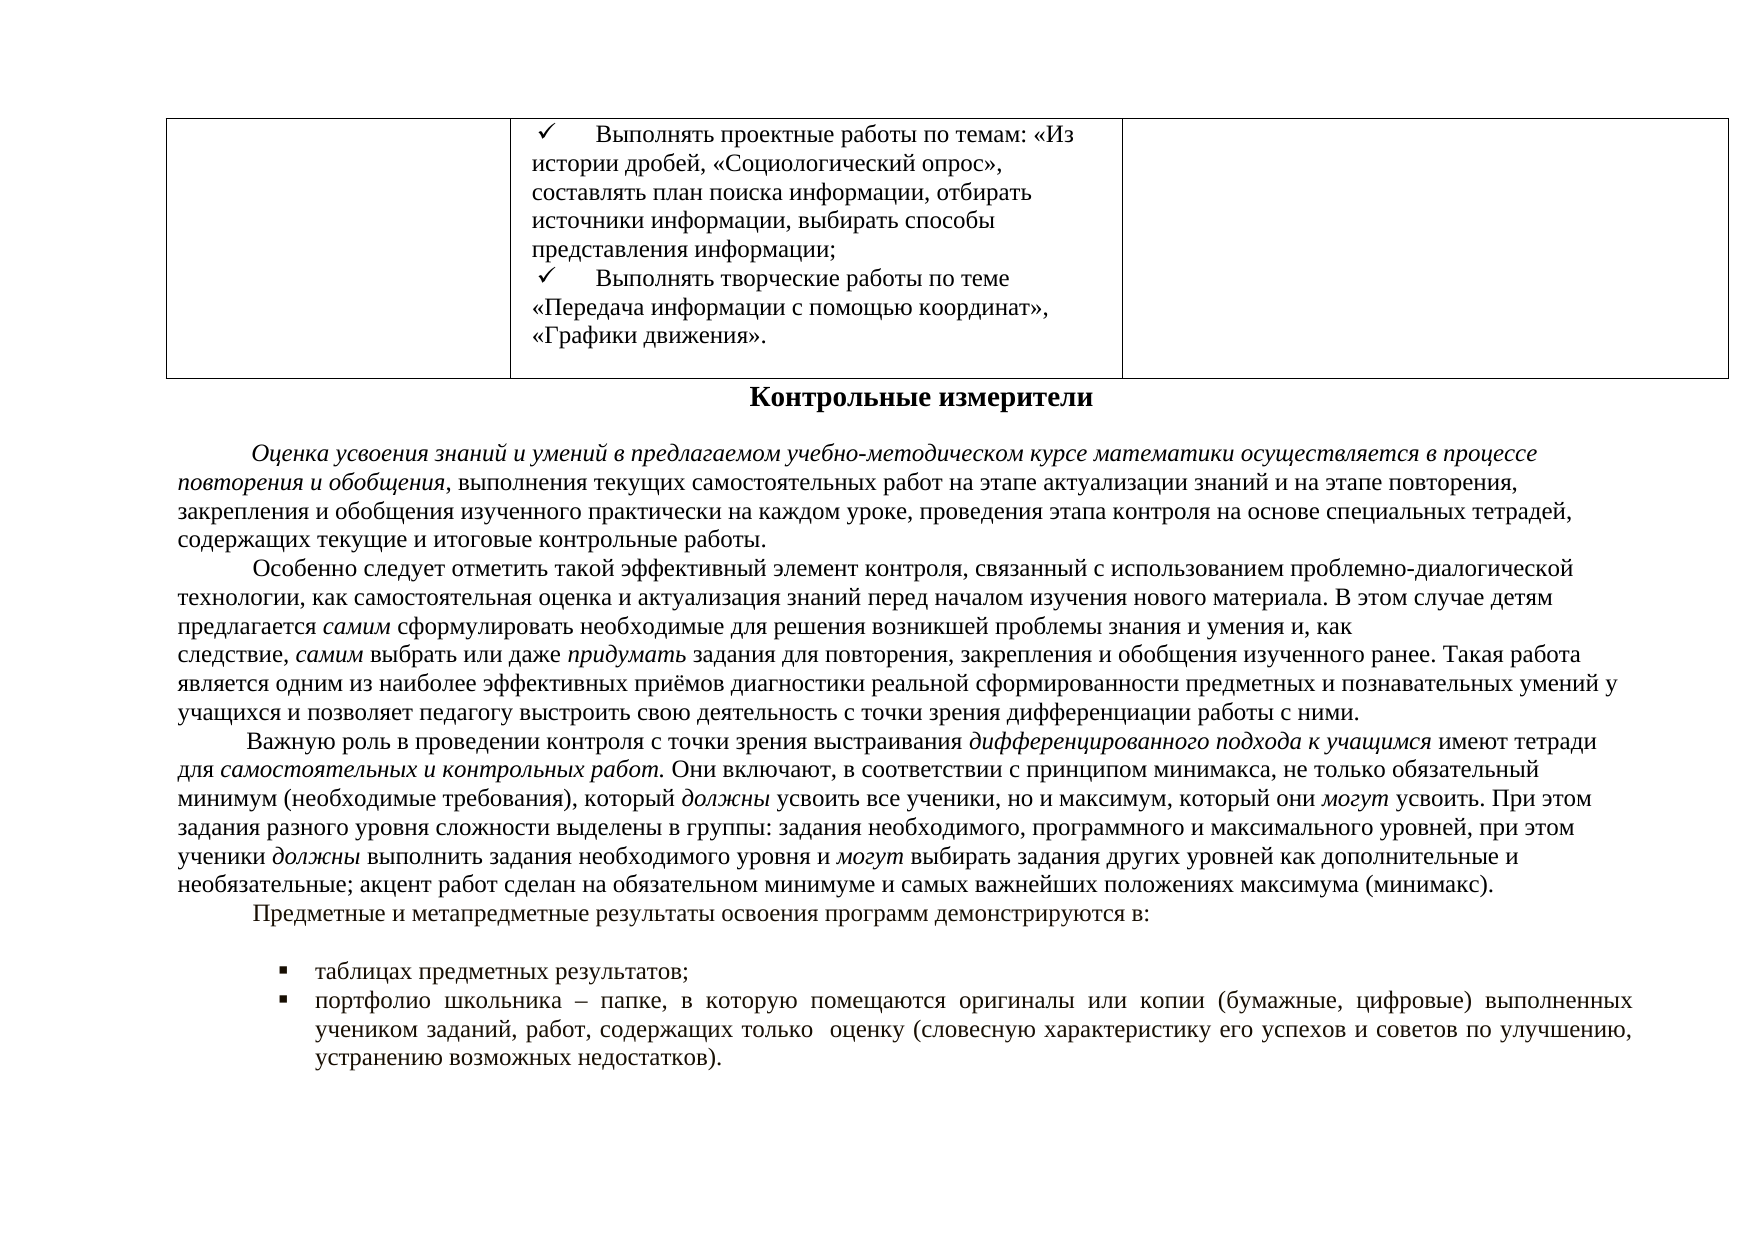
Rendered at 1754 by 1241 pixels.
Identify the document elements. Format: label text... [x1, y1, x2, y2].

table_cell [511, 119, 1122, 378]
text Контрольные измерители [177, 379, 1665, 412]
text Оценка усвоения знаний и умений в предлагаемом учебно-методическом курсе математики осуществляется в процессе повторения и обобщения, выполнения текущих самостоятельных работ на этапе актуализации знаний и на этапе повторения, закрепления и обобщения изученного практически на каждом уроке, проведения этапа контроля на основе специальных тетрадей, содержащих текущие и итоговые контрольные работы. Особенно следует отметить такой эффективный элемент контроля, связанный с использованием проблемно-диалогической технологии, как самостоятельная оценка и актуализация знаний перед началом изучения нового материала. В этом случае детям предлагается самим сформулировать необходимые для решения возникшей проблемы знания и умения и, как следствие, самим выбрать или даже придумать задания для повторения, закрепления и обобщения изученного ранее. Такая работа является одним из наиболее эффективных приёмов диагностики реальной сформированности предметных и познавательных умений у учащихся и позволяет педагогу выстроить свою деятельность с точки зрения дифференциации работы с ними. Важную роль в проведении контроля с точки зрения выстраивания дифференцированного подхода к учащимся имеют тетради для самостоятельных и контрольных работ. Они включают, в соответствии с принципом минимакса, не только обязательный минимум (необходимые требования), который должны усвоить все ученики, но и максимум, который они могут усвоить. При этом задания разного уровня сложности выделены в группы: задания необходимого, программного и максимального уровней, при этом ученики должны выполнить задания необходимого уровня и могут выбирать задания других уровней как дополнительные и необязательные; акцент работ сделан на обязательном минимуме и самых важнейших положениях максимума (минимакс). Предметные и метапредметные результаты освоения программ демонстрируются в: [177, 438, 1634, 927]
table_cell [1123, 119, 1728, 378]
list таблицах предметных результатов; [277, 956, 1634, 985]
list портфолио школьника – папке, в которую помещаются оригиналы или копии (бумажные, цифровые) выполненных учеником заданий, работ, содержащих только оценку (словесную характеристику его успехов и советов по улучшению, устранению возможных недостатков). [277, 985, 1634, 1071]
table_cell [167, 119, 510, 378]
